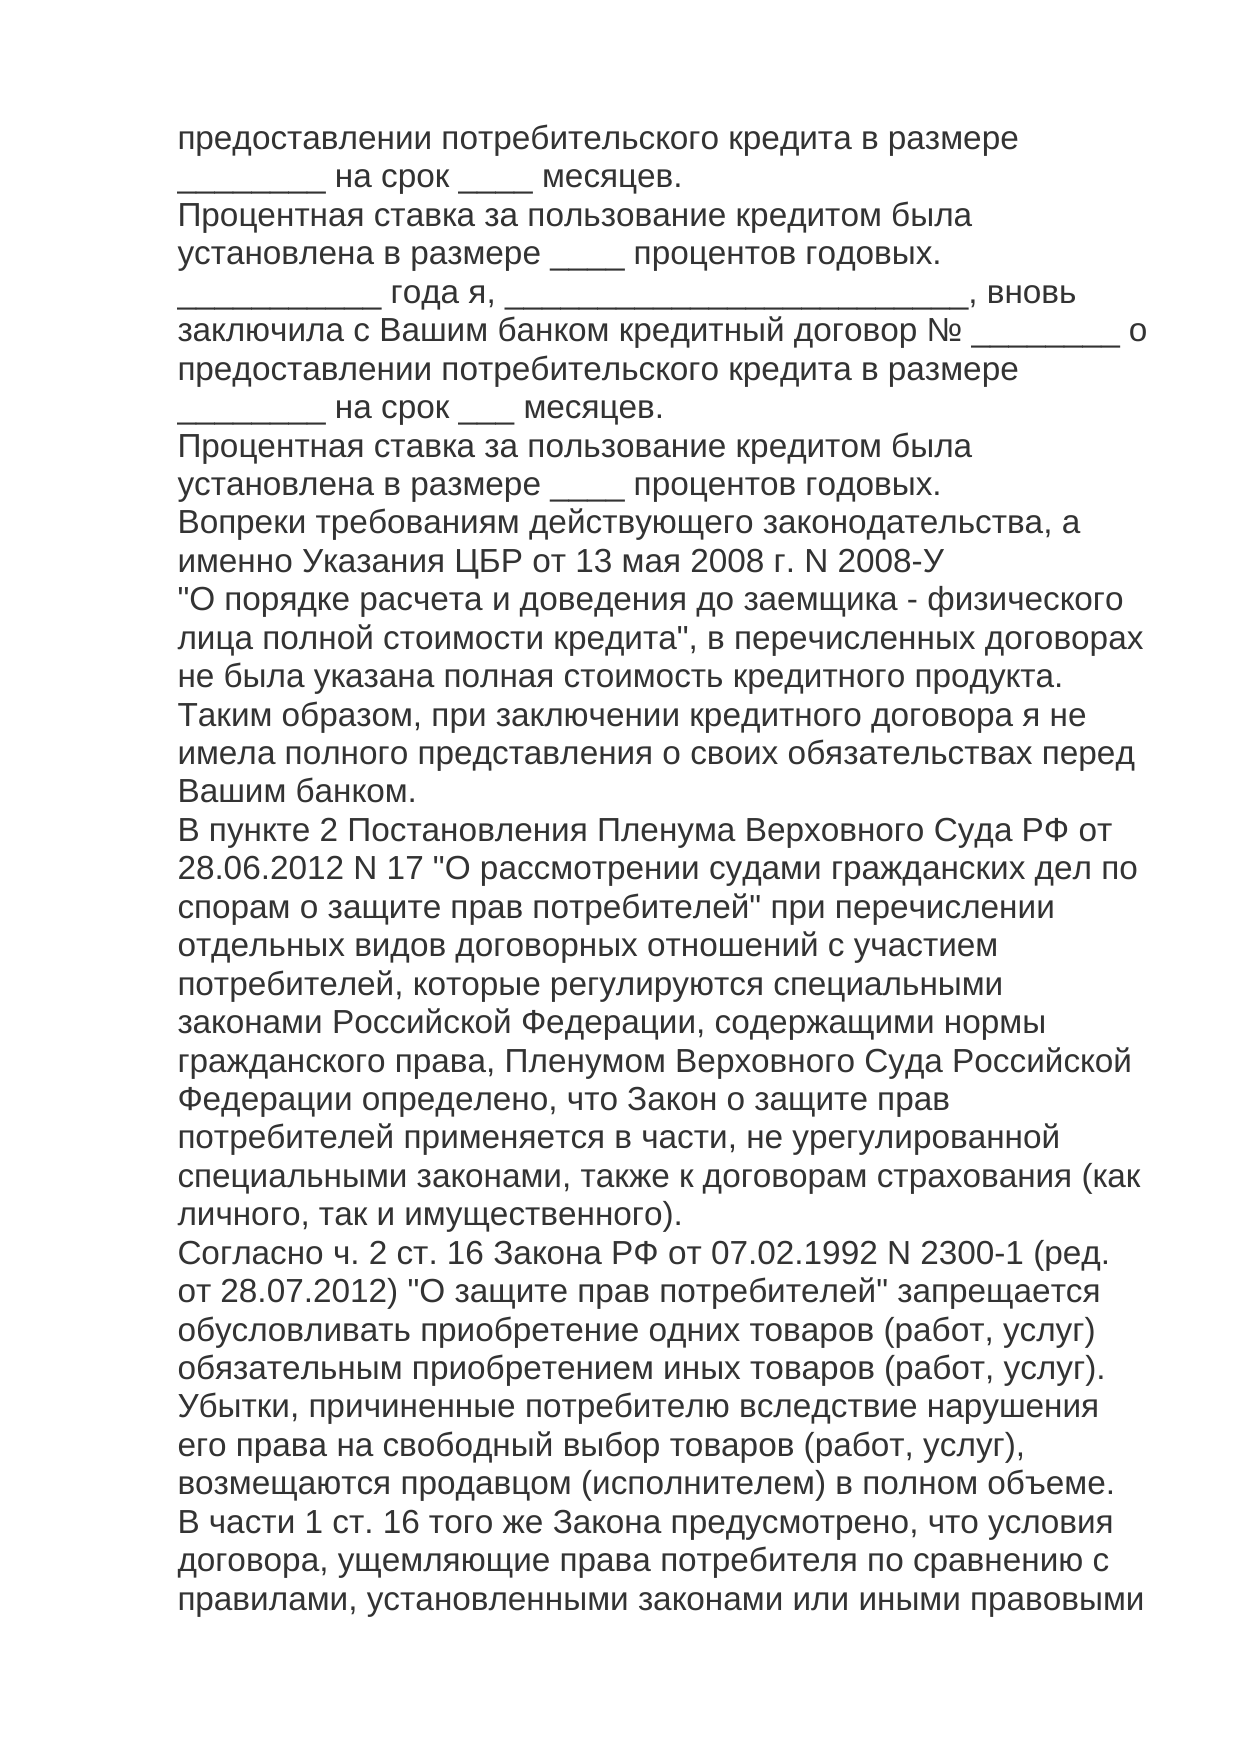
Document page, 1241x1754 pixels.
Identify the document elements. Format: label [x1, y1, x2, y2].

text [177, 118, 1152, 1617]
